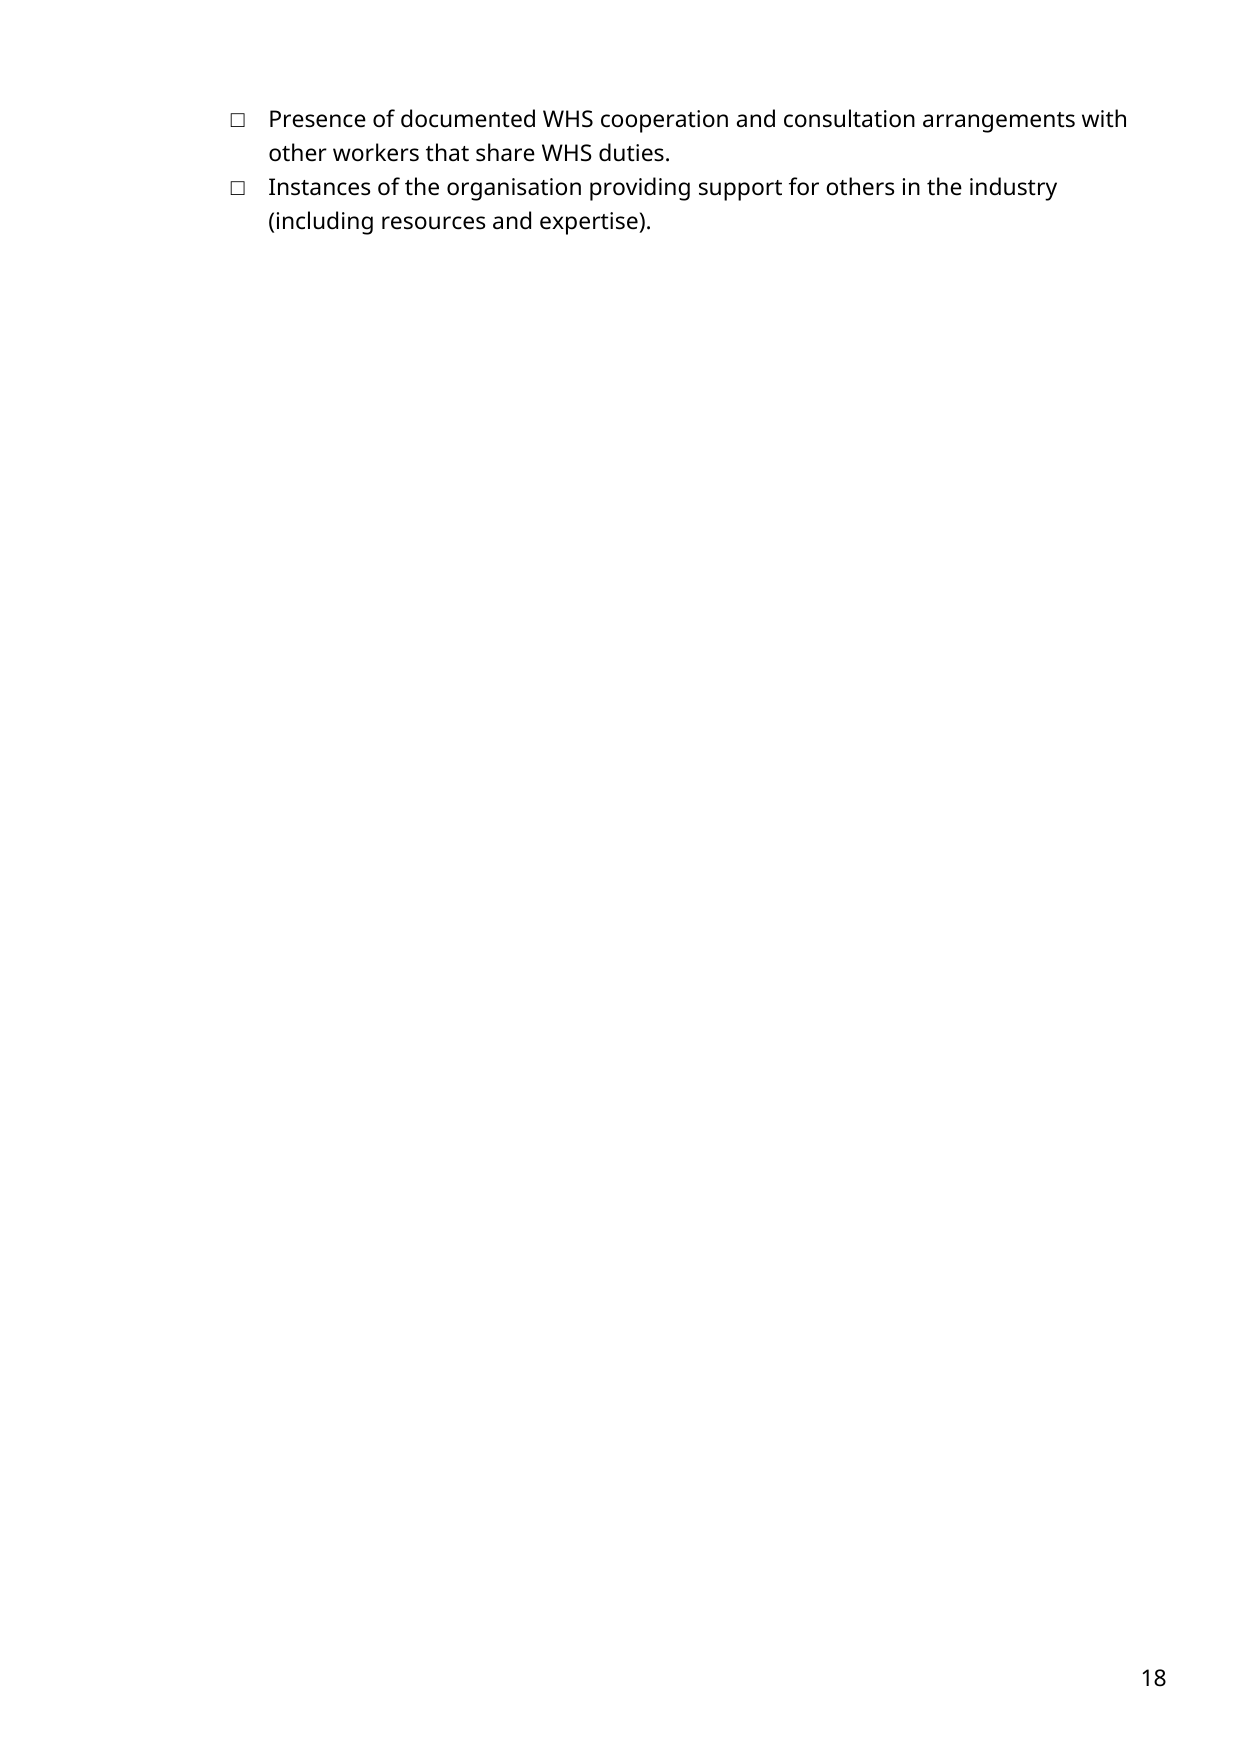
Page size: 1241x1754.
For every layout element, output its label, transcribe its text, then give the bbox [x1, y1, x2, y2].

list Presence of documented WHS cooperation and consultation arrangements with other workers that share WHS duties. [231, 103, 1166, 168]
list Instances of the organisation providing support for others in the industry (including resources and expertise). [231, 171, 1166, 236]
